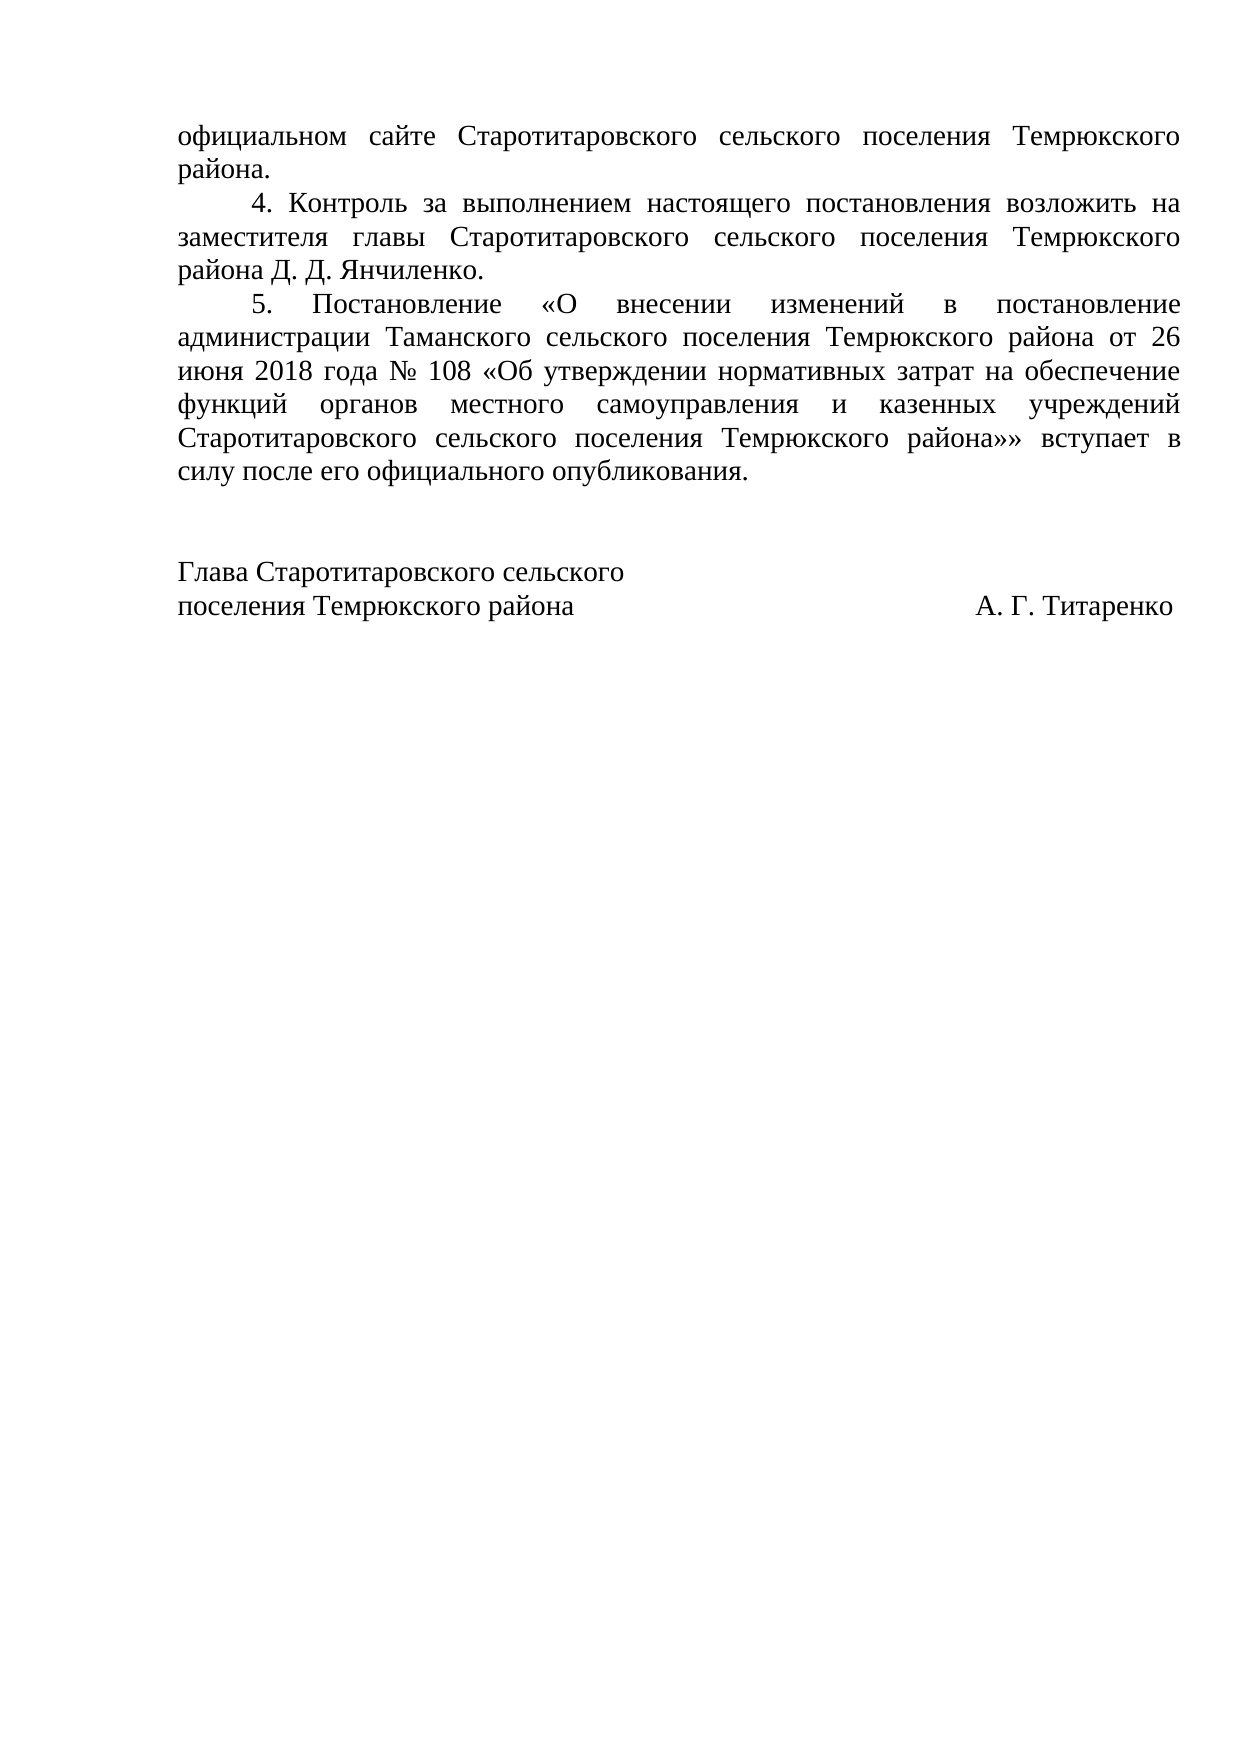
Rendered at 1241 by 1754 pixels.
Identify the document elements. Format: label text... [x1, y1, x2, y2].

text Глава Старотитаровского сельского [177, 554, 1181, 588]
text 5. Постановление «О внесении изменений в постановление администрации Таманского сельского поселения Темрюкского района от 26 июня 2018 года № 108 «Об утверждении нормативных затрат на обеспечение функций органов местного самоуправления и казенных учреждений Старотитаровского сельского поселения Темрюкского района»» вступает в силу после его официального опубликования. [177, 286, 1181, 487]
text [177, 118, 1181, 185]
text поселения Темрюкского района А. Г. Титаренко [177, 588, 1181, 621]
text 4. Контроль за выполнением настоящего постановления возложить на заместителя главы Старотитаровского сельского поселения Темрюкского района Д. Д. Янчиленко. [177, 185, 1181, 286]
